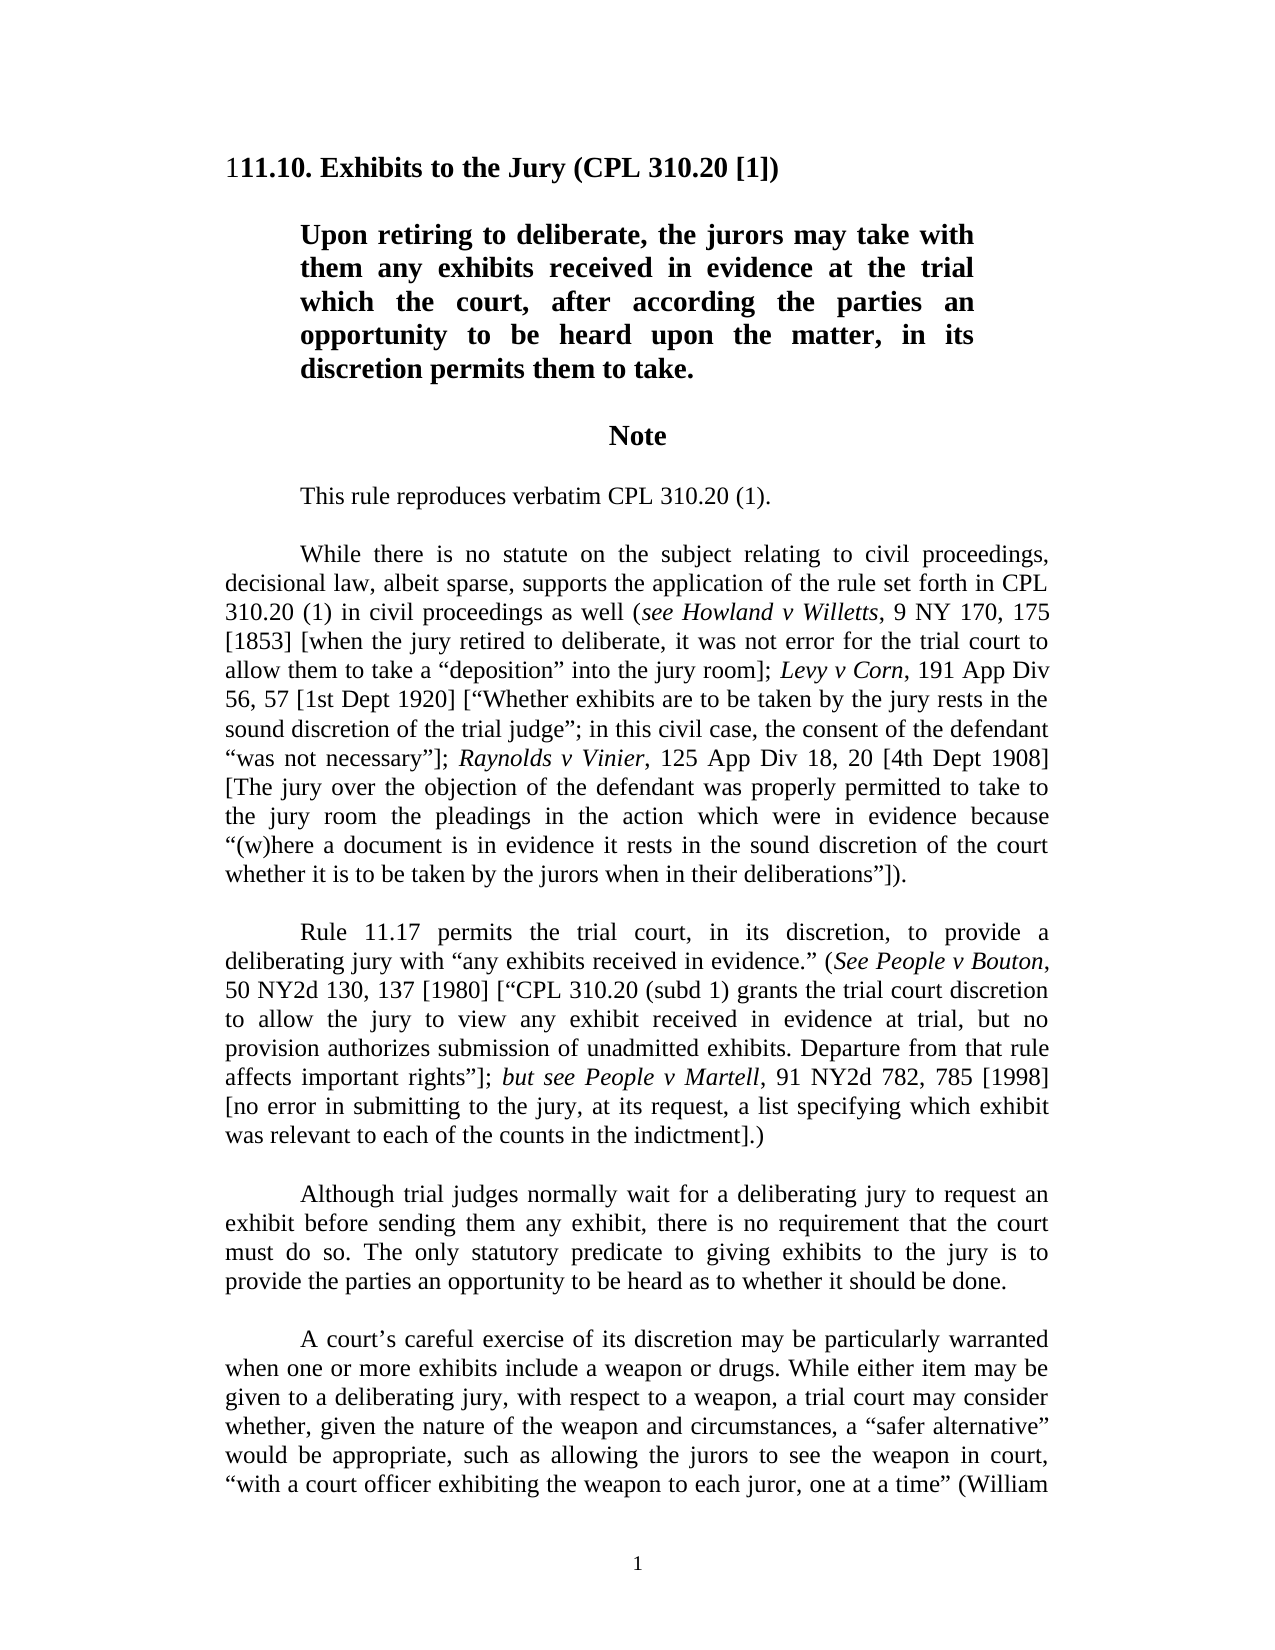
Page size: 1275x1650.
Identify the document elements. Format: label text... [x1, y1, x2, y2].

text Upon retiring to deliberate, the jurors may take with them any exhibits received in evidence at the trial which the court, after according the parties an opportunity to be heard upon the matter, in its discretion permits them to take. [300, 217, 975, 385]
text Note [225, 418, 1050, 452]
text Although trial judges normally wait for a deliberating jury to request an exhibit before sending them any exhibit, there is no requirement that the court must do so. The only statutory predicate to giving exhibits to the jury is to provide the parties an opportunity to be heard as to whether it should be done. [225, 1178, 1050, 1295]
text This rule reproduces verbatim CPL 310.20 (1). [225, 481, 1050, 510]
text 11.10. Exhibits to the Jury (CPL 310.20 [1]) [225, 150, 1050, 183]
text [225, 1324, 1050, 1498]
text While there is no statute on the subject relating to civil proceedings, decisional law, albeit sparse, supports the application of the rule set forth in CPL 310.20 (1) in civil proceedings as well (see Howland v Willetts, 9 NY 170, 175 [1853] [when the jury retired to deliberate, it was not error for the trial court to allow them to take a “deposition” into the jury room]; Levy v Corn, 191 App Div 56, 57 [1st Dept 1920] [“Whether exhibits are to be taken by the jury rests in the sound discretion of the trial judge”; in this civil case, the consent of the defendant “was not necessary”]; Raynolds v Vinier, 125 App Div 18, 20 [4th Dept 1908] [The jury over the objection of the defendant was properly permitted to take to the jury room the pleadings in the action which were in evidence because “(w)here a document is in evidence it rests in the sound discretion of the court whether it is to be taken by the jurors when in their deliberations”]). [225, 539, 1050, 888]
text Rule 11.17 permits the trial court, in its discretion, to provide a deliberating jury with “any exhibits received in evidence.” (See People v Bouton, 50 NY2d 130, 137 [1980] [“CPL 310.20 (subd 1) grants the trial court discretion to allow the jury to view any exhibit received in evidence at trial, but no provision authorizes submission of unadmitted exhibits. Departure from that rule affects important rights”]; but see People v Martell, 91 NY2d 782, 785 [1998] [no error in submitting to the jury, at its request, a list specifying which exhibit was relevant to each of the counts in the indictment].) [225, 917, 1050, 1149]
